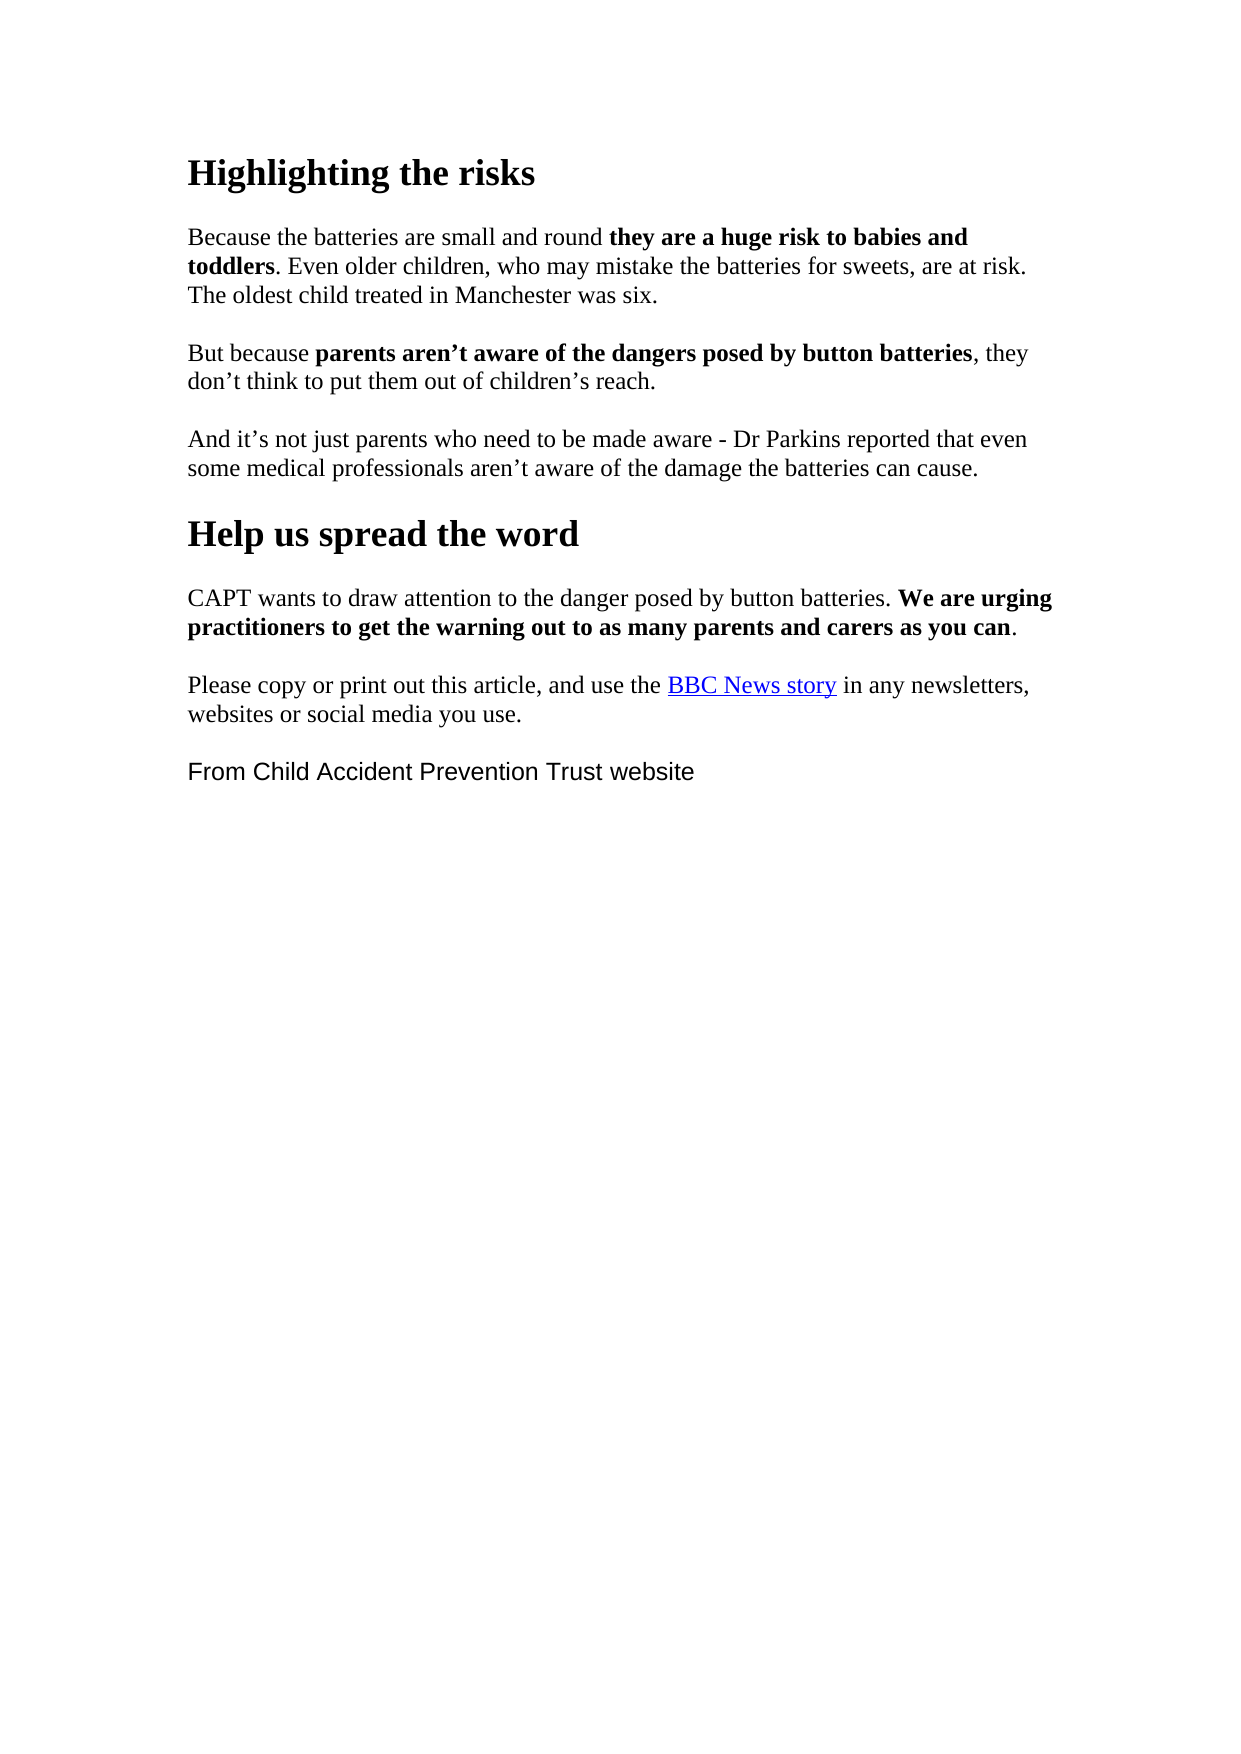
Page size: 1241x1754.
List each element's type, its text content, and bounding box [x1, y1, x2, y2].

text And it’s not just parents who need to be made aware - Dr Parkins reported that even some medical professionals aren’t aware of the damage the batteries can cause. [187, 424, 1053, 482]
text Highlighting the risks [187, 150, 1053, 193]
text Help us spread the word [187, 511, 1053, 554]
text From Child Accident Prevention Trust website [187, 757, 1053, 785]
text Please copy or print out this article, and use the BBC News story in any newsletters, websites or social media you use. [187, 670, 1053, 727]
text But because parents aren’t aware of the dangers posed by button batteries, they don’t think to put them out of children’s reach. [187, 338, 1053, 395]
text Because the batteries are small and round they are a huge risk to babies and toddlers. Even older children, who may mistake the batteries for sweets, are at risk. The oldest child treated in Manchester was six. [187, 222, 1053, 308]
text CAPT wants to draw attention to the danger posed by button batteries. We are urging practitioners to get the warning out to as many parents and carers as you can. [187, 583, 1053, 641]
